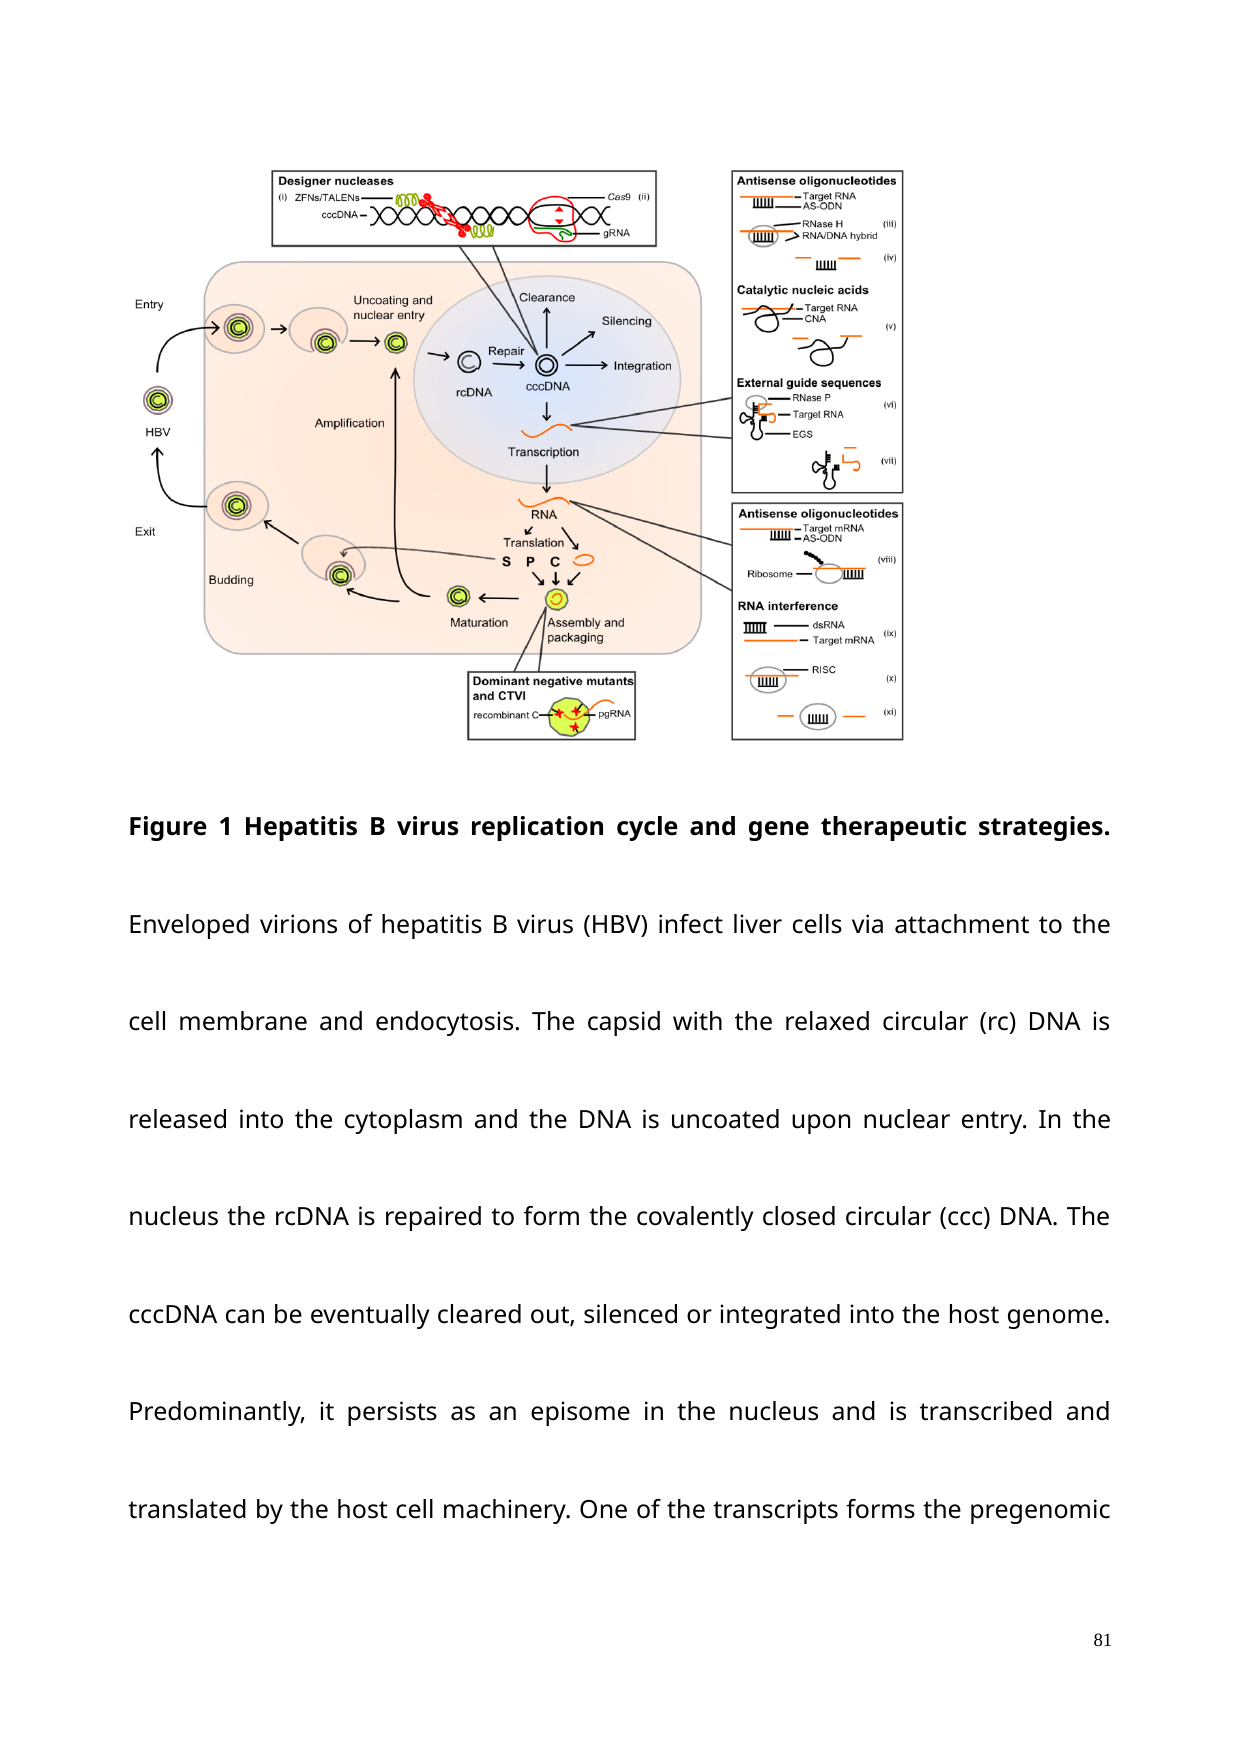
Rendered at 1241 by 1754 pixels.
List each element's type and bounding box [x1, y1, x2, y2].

text [128, 793, 1112, 1541]
picture [128, 162, 911, 749]
